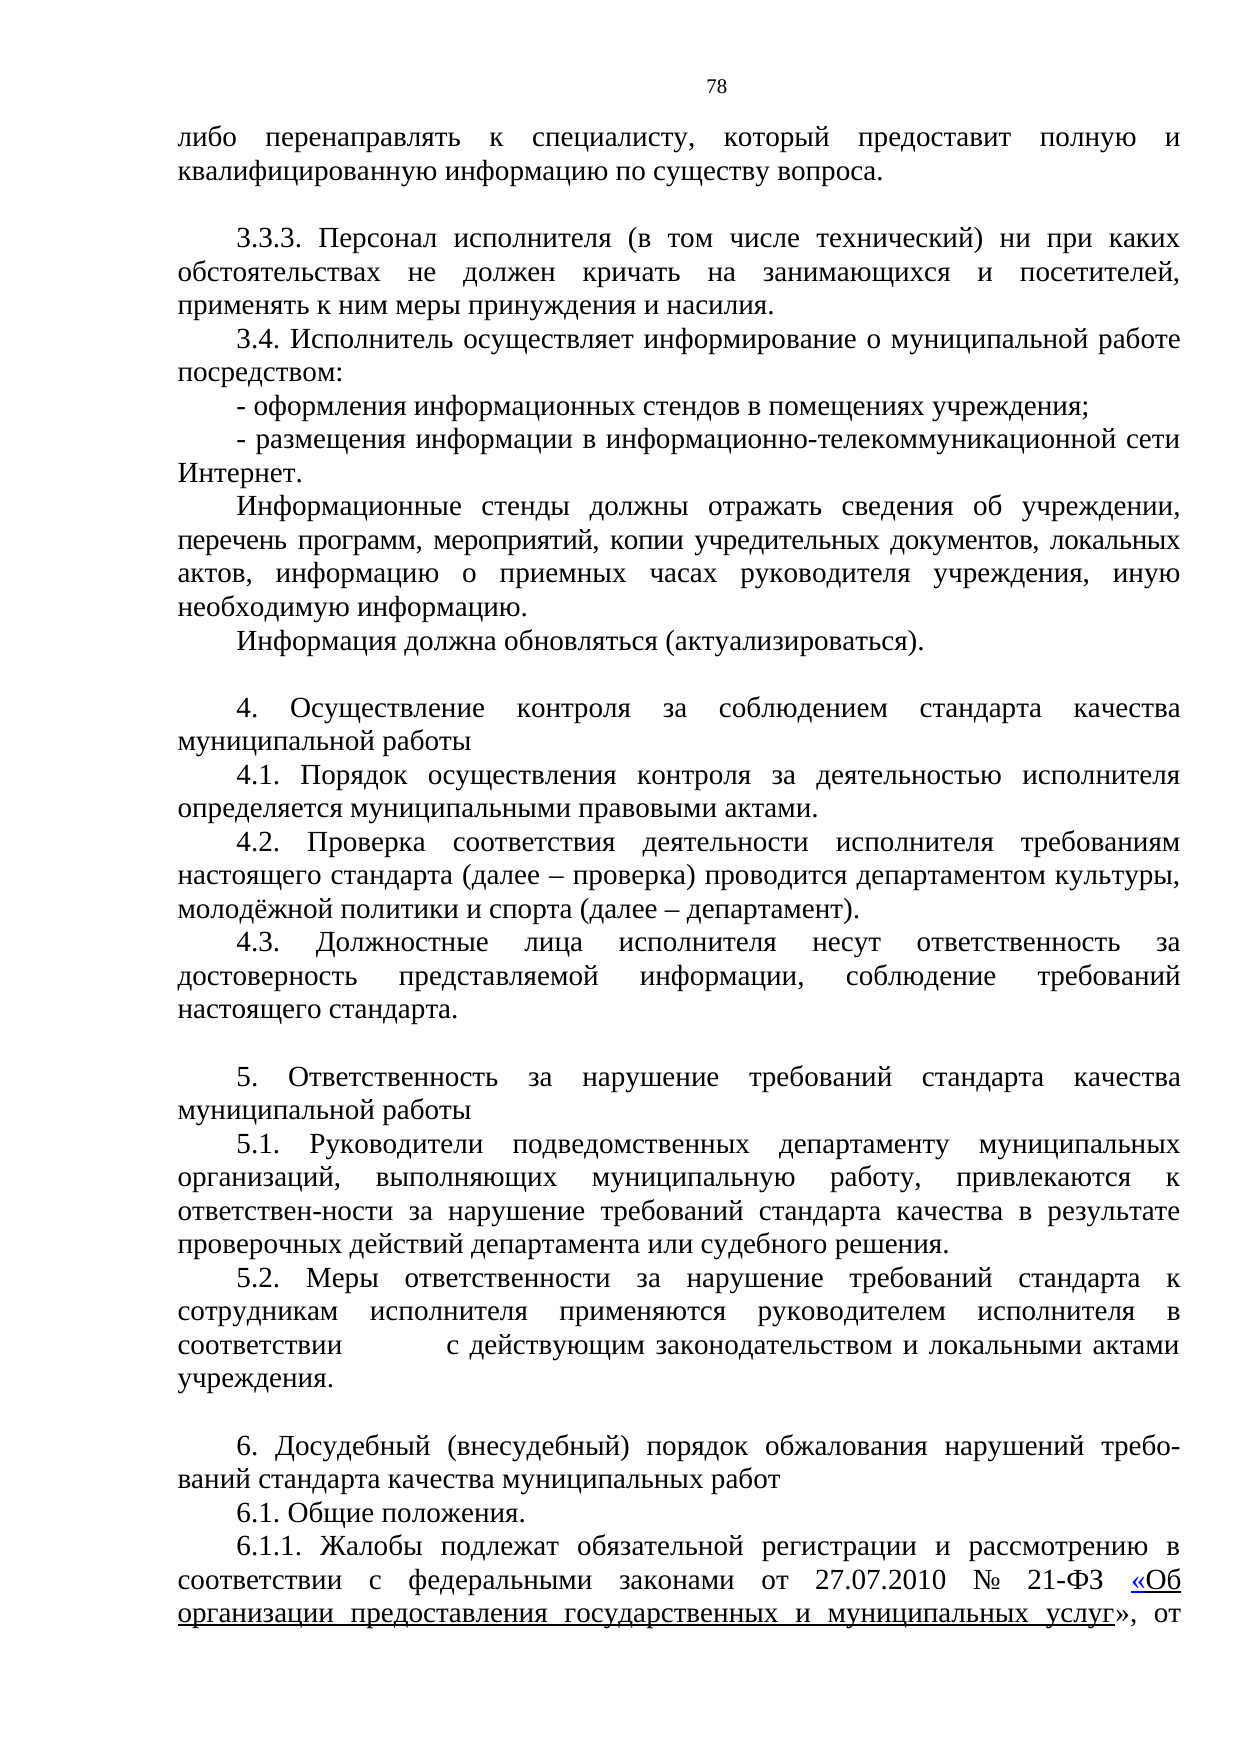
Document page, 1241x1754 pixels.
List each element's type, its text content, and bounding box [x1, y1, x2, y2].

text 6.1. Общие положения. [177, 1495, 1181, 1528]
subtitle - оформления информационных стендов в помещениях учреждения; [177, 388, 1181, 421]
subtitle 3.3.3. Персонал исполнителя (в том числе технический) ни при каких обстоятельствах не должен кричать на занимающихся и посетителей, применять к ним меры принуждения и насилия. [177, 220, 1181, 321]
subtitle - размещения информации в информационно-телекоммуникационной сети Интернет. [177, 421, 1181, 488]
text 4.1. Порядок осуществления контроля за деятельностью исполнителя определяется муниципальными правовыми актами. [177, 757, 1181, 824]
text 5.2. Меры ответственности за нарушение требований стандарта к сотрудникам исполнителя применяются руководителем исполнителя в соответствии с действующим законодательством и локальными актами учреждения. [177, 1260, 1181, 1394]
text 4.3. Должностные лица исполнителя несут ответственность за достоверность представляемой информации, соблюдение требований настоящего стандарта. [177, 924, 1181, 1025]
text Информационные стенды должны отражать сведения об учреждении, перечень программ, мероприятий, копии учредительных документов, локальных актов, информацию о приемных часах руководителя учреждения, иную необходимую информацию. [177, 488, 1181, 623]
text 5. Ответственность за нарушение требований стандарта качества муниципальной работы [177, 1059, 1181, 1126]
text Информация должна обновляться (актуализироваться). [177, 623, 1181, 656]
subtitle 3.4. Исполнитель осуществляет информирование о муниципальной работе посредством: [177, 321, 1181, 388]
text 4. Осуществление контроля за соблюдением стандарта качества муниципальной работы [177, 690, 1181, 757]
text 6. Досудебный (внесудебный) порядок обжалования нарушений требо-ваний стандарта качества муниципальных работ [177, 1428, 1181, 1495]
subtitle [177, 119, 1181, 187]
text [177, 1528, 1181, 1629]
text 5.1. Руководители подведомственных департаменту муниципальных организаций, выполняющих муниципальную работу, привлекаются к ответствен-ности за нарушение требований стандарта качества в результате проверочных действий департамента или судебного решения. [177, 1126, 1181, 1260]
text 4.2. Проверка соответствия деятельности исполнителя требованиям настоящего стандарта (далее – проверка) проводится департаментом культуры, молодёжной политики и спорта (далее – департамент). [177, 824, 1181, 924]
